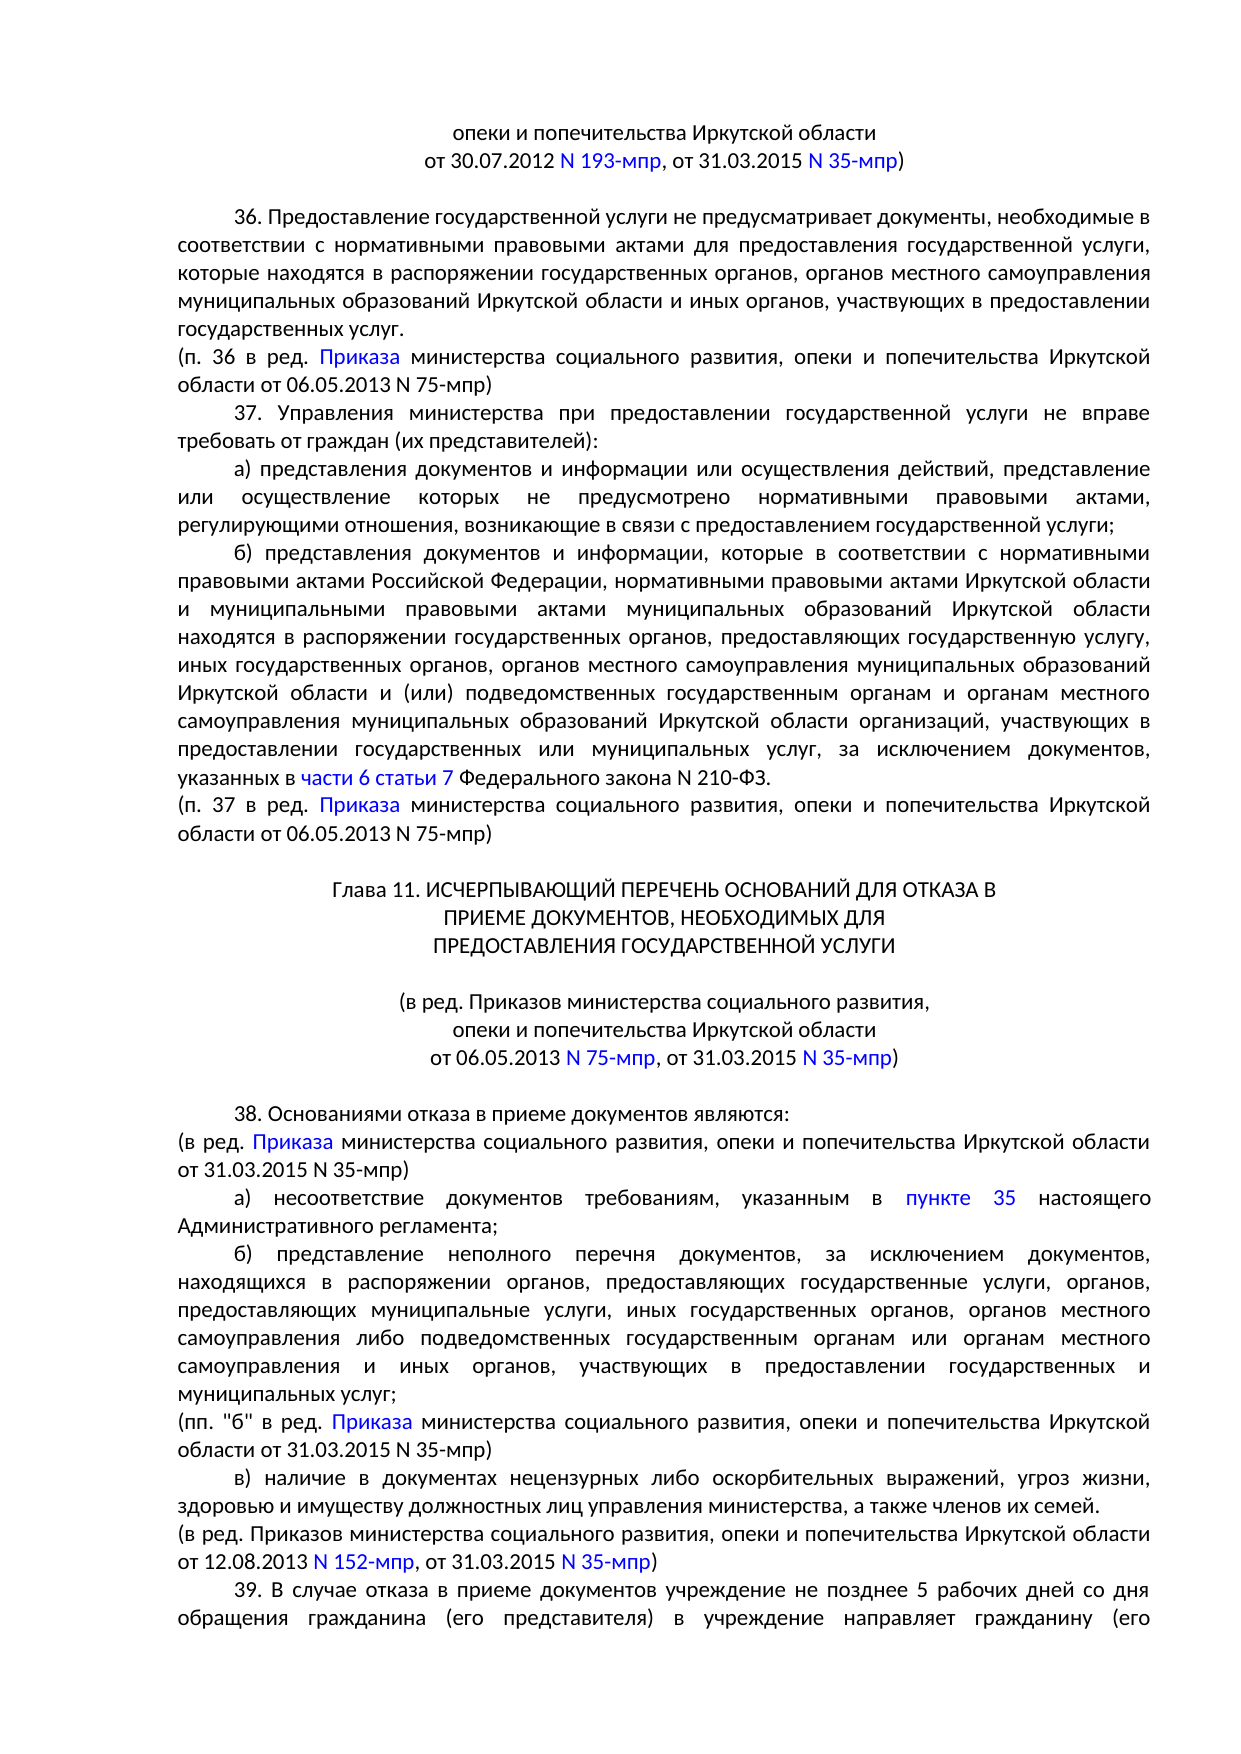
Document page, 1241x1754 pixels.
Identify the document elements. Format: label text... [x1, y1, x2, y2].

text 36. Предоставление государственной услуги не предусматривает документы, необходимые в соответствии с нормативными правовыми актами для предоставления государственной услуги, которые находятся в распоряжении государственных органов, органов местного самоуправления муниципальных образований Иркутской области и иных органов, участвующих в предоставлении государственных услуг. [177, 202, 1152, 342]
text от 30.07.2012 N 193-мпр, от 31.03.2015 N 35-мпр) [177, 146, 1152, 174]
text 38. Основаниями отказа в приеме документов являются: [177, 1099, 1152, 1127]
text б) представление неполного перечня документов, за исключением документов, находящихся в распоряжении органов, предоставляющих государственные услуги, органов, предоставляющих муниципальные услуги, иных государственных органов, органов местного самоуправления либо подведомственных государственным органам или органам местного самоуправления и иных органов, участвующих в предоставлении государственных и муниципальных услуг; [177, 1239, 1152, 1407]
text опеки и попечительства Иркутской области [177, 118, 1152, 146]
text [177, 1575, 1152, 1631]
text б) представления документов и информации, которые в соответствии с нормативными правовыми актами Российской Федерации, нормативными правовыми актами Иркутской области и муниципальными правовыми актами муниципальных образований Иркутской области находятся в распоряжении государственных органов, предоставляющих государственную услугу, иных государственных органов, органов местного самоуправления муниципальных образований Иркутской области и (или) подведомственных государственным органам и органам местного самоуправления муниципальных образований Иркутской области организаций, участвующих в предоставлении государственных или муниципальных услуг, за исключением документов, указанных в части 6 статьи 7 Федерального закона N 210-ФЗ. [177, 538, 1152, 791]
text (в ред. Приказа министерства социального развития, опеки и попечительства Иркутской области от 31.03.2015 N 35-мпр) [177, 1127, 1152, 1183]
text ПРЕДОСТАВЛЕНИЯ ГОСУДАРСТВЕННОЙ УСЛУГИ [177, 931, 1152, 959]
text ПРИЕМЕ ДОКУМЕНТОВ, НЕОБХОДИМЫХ ДЛЯ [177, 903, 1152, 931]
text в) наличие в документах нецензурных либо оскорбительных выражений, угроз жизни, здоровью и имуществу должностных лиц управления министерства, а также членов их семей. [177, 1463, 1152, 1519]
text а) несоответствие документов требованиям, указанным в пункте 35 настоящего Административного регламента; [177, 1183, 1152, 1239]
text (пп. "б" в ред. Приказа министерства социального развития, опеки и попечительства Иркутской области от 31.03.2015 N 35-мпр) [177, 1407, 1152, 1463]
text (п. 37 в ред. Приказа министерства социального развития, опеки и попечительства Иркутской области от 06.05.2013 N 75-мпр) [177, 791, 1152, 847]
text (в ред. Приказов министерства социального развития, опеки и попечительства Иркутской области от 12.08.2013 N 152-мпр, от 31.03.2015 N 35-мпр) [177, 1519, 1152, 1575]
text а) представления документов и информации или осуществления действий, представление или осуществление которых не предусмотрено нормативными правовыми актами, регулирующими отношения, возникающие в связи с предоставлением государственной услуги; [177, 454, 1152, 538]
text опеки и попечительства Иркутской области [177, 1015, 1152, 1043]
text (п. 36 в ред. Приказа министерства социального развития, опеки и попечительства Иркутской области от 06.05.2013 N 75-мпр) [177, 342, 1152, 398]
text от 06.05.2013 N 75-мпр, от 31.03.2015 N 35-мпр) [177, 1043, 1152, 1071]
text (в ред. Приказов министерства социального развития, [177, 987, 1152, 1015]
text Глава 11. ИСЧЕРПЫВАЮЩИЙ ПЕРЕЧЕНЬ ОСНОВАНИЙ ДЛЯ ОТКАЗА В [177, 875, 1152, 903]
text 37. Управления министерства при предоставлении государственной услуги не вправе требовать от граждан (их представителей): [177, 398, 1152, 454]
